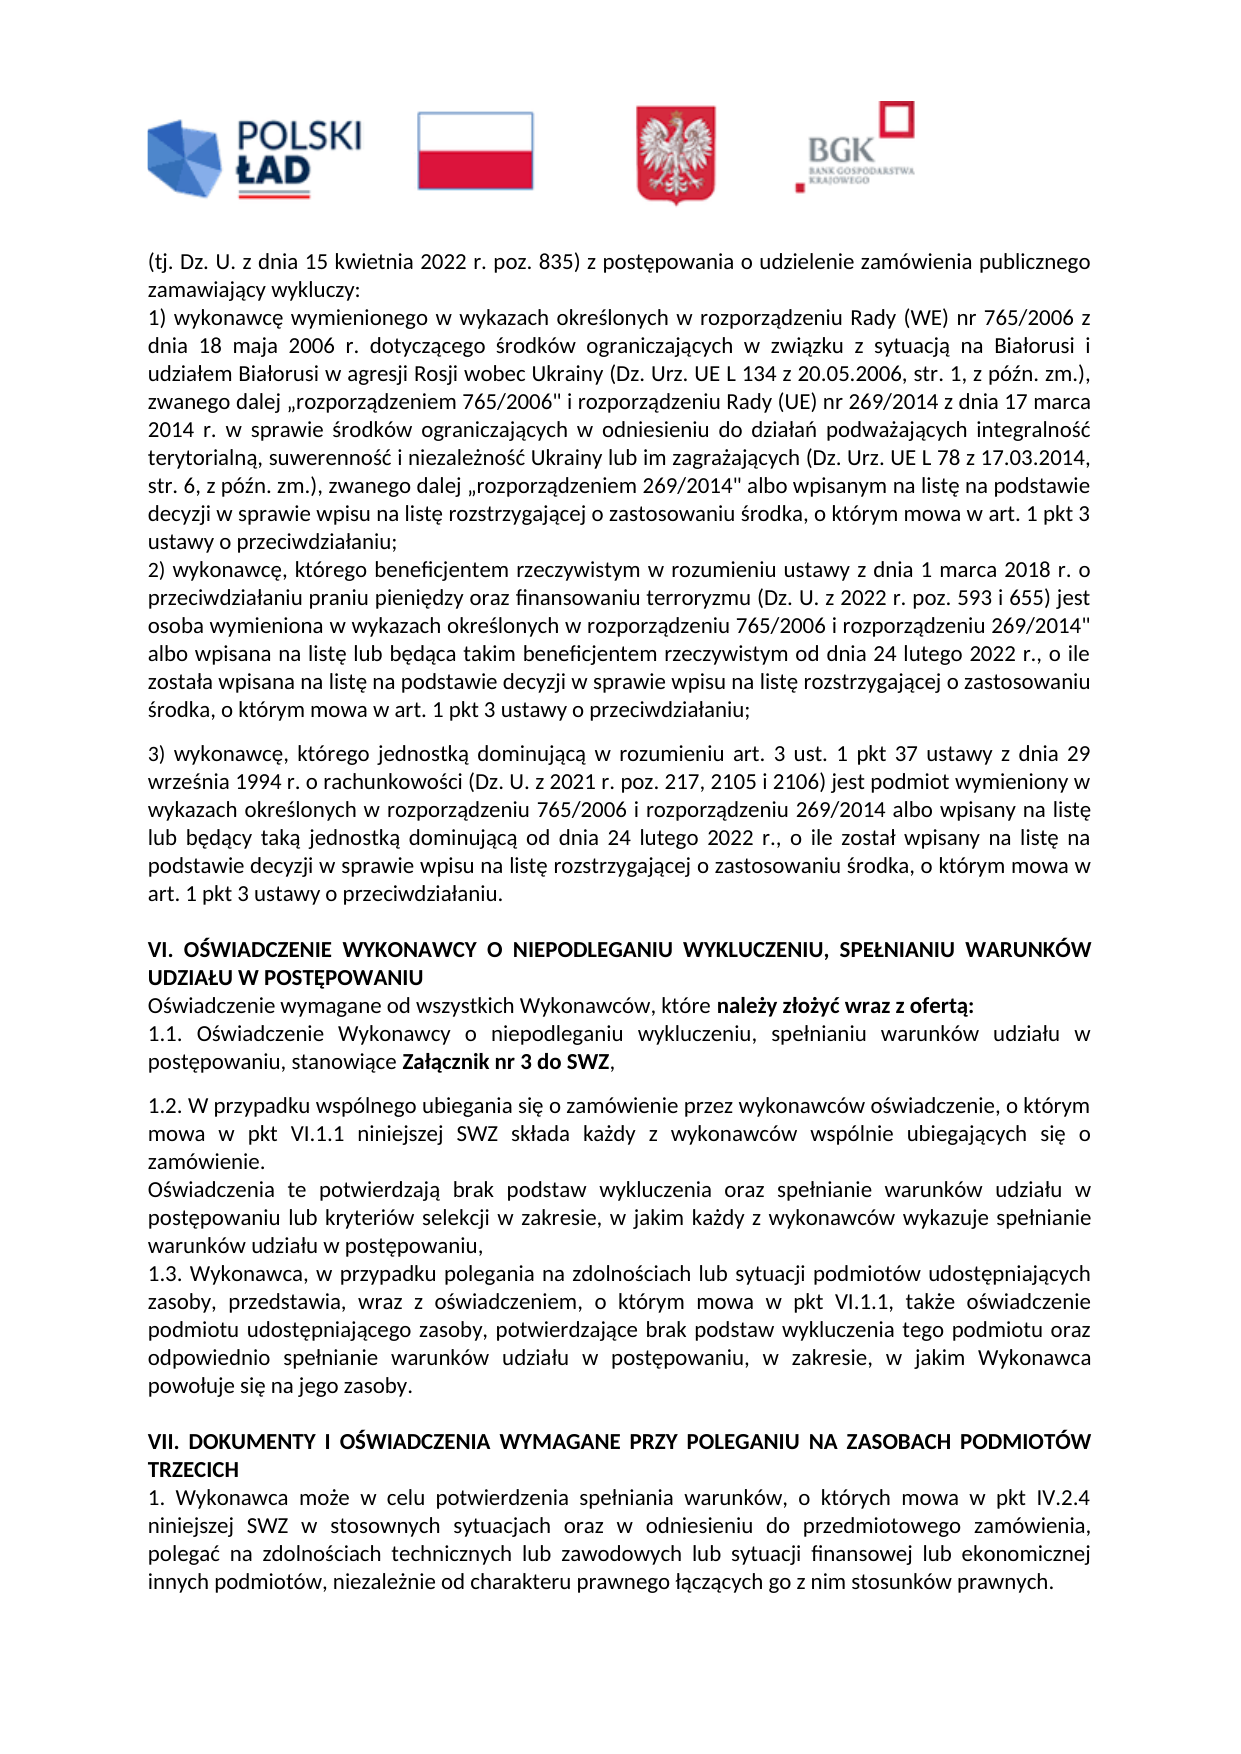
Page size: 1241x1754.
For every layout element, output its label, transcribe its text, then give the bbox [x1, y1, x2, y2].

text VII. DOKUMENTY I OŚWIADCZENIA WYMAGANE PRZY POLEGANIU NA ZASOBACH PODMIOTÓW TRZECICH [148, 1427, 1093, 1483]
text Oświadczenia te potwierdzają brak podstaw wykluczenia oraz spełnianie warunków udziału w postępowaniu lub kryteriów selekcji w zakresie, w jakim każdy z wykonawców wykazuje spełnianie warunków udziału w postępowaniu, [148, 1175, 1093, 1259]
text 2) wykonawcę, którego beneficjentem rzeczywistym w rozumieniu ustawy z dnia 1 marca 2018 r. o przeciwdziałaniu praniu pieniędzy oraz finansowaniu terroryzmu (Dz. U. z 2022 r. poz. 593 i 655) jest osoba wymieniona w wykazach określonych w rozporządzeniu 765/2006 i rozporządzeniu 269/2014" albo wpisana na listę lub będąca takim beneficjentem rzeczywistym od dnia 24 lutego 2022 r., o ile została wpisana na listę na podstawie decyzji w sprawie wpisu na listę rozstrzygającej o zastosowaniu środka, o którym mowa w art. 1 pkt 3 ustawy o przeciwdziałaniu; [148, 555, 1093, 723]
text 3) wykonawcę, którego jednostką dominującą w rozumieniu art. 3 ust. 1 pkt 37 ustawy z dnia 29 września 1994 r. o rachunkowości (Dz. U. z 2021 r. poz. 217, 2105 i 2106) jest podmiot wymieniony w wykazach określonych w rozporządzeniu 765/2006 i rozporządzeniu 269/2014 albo wpisany na listę lub będący taką jednostką dominującą od dnia 24 lutego 2022 r., o ile został wpisany na listę na podstawie decyzji w sprawie wpisu na listę rozstrzygającej o zastosowaniu środka, o którym mowa w art. 1 pkt 3 ustawy o przeciwdziałaniu. [148, 739, 1093, 907]
picture [147, 101, 990, 247]
text 1) wykonawcę wymienionego w wykazach określonych w rozporządzeniu Rady (WE) nr 765/2006 z dnia 18 maja 2006 r. dotyczącego środków ograniczających w związku z sytuacją na Białorusi i udziałem Białorusi w agresji Rosji wobec Ukrainy (Dz. Urz. UE L 134 z 20.05.2006, str. 1, z późn. zm.), zwanego dalej „rozporządzeniem 765/2006" i rozporządzeniu Rady (UE) nr 269/2014 z dnia 17 marca 2014 r. w sprawie środków ograniczających w odniesieniu do działań podważających integralność terytorialną, suwerenność i niezależność Ukrainy lub im zagrażających (Dz. Urz. UE L 78 z 17.03.2014, str. 6, z późn. zm.), zwanego dalej „rozporządzeniem 269/2014" albo wpisanym na listę na podstawie decyzji w sprawie wpisu na listę rozstrzygającej o zastosowaniu środka, o którym mowa w art. 1 pkt 3 ustawy o przeciwdziałaniu; [148, 303, 1093, 555]
text 1.3. Wykonawca, w przypadku polegania na zdolnościach lub sytuacji podmiotów udostępniających zasoby, przedstawia, wraz z oświadczeniem, o którym mowa w pkt VI.1.1, także oświadczenie podmiotu udostępniającego zasoby, potwierdzające brak podstaw wykluczenia tego podmiotu oraz odpowiednio spełnianie warunków udziału w postępowaniu, w zakresie, w jakim Wykonawca powołuje się na jego zasoby. [148, 1259, 1093, 1399]
text VI. OŚWIADCZENIE WYKONAWCY O NIEPODLEGANIU WYKLUCZENIU, SPEŁNIANIU WARUNKÓW UDZIAŁU W POSTĘPOWANIU [148, 935, 1093, 991]
text 1. Wykonawca może w celu potwierdzenia spełniania warunków, o których mowa w pkt IV.2.4 niniejszej SWZ w stosownych sytuacjach oraz w odniesieniu do przedmiotowego zamówienia, polegać na zdolnościach technicznych lub zawodowych lub sytuacji finansowej lub ekonomicznej innych podmiotów, niezależnie od charakteru prawnego łączących go z nim stosunków prawnych. [148, 1483, 1093, 1596]
text 1.1. Oświadczenie Wykonawcy o niepodleganiu wykluczeniu, spełnianiu warunków udziału w postępowaniu, stanowiące Załącznik nr 3 do SWZ, [148, 1019, 1093, 1076]
text Oświadczenie wymagane od wszystkich Wykonawców, które należy złożyć wraz z ofertą: [148, 991, 1093, 1019]
text 1.2. W przypadku wspólnego ubiegania się o zamówienie przez wykonawców oświadczenie, o którym mowa w pkt VI.1.1 niniejszej SWZ składa każdy z wykonawców wspólnie ubiegających się o zamówienie. [148, 1091, 1093, 1175]
